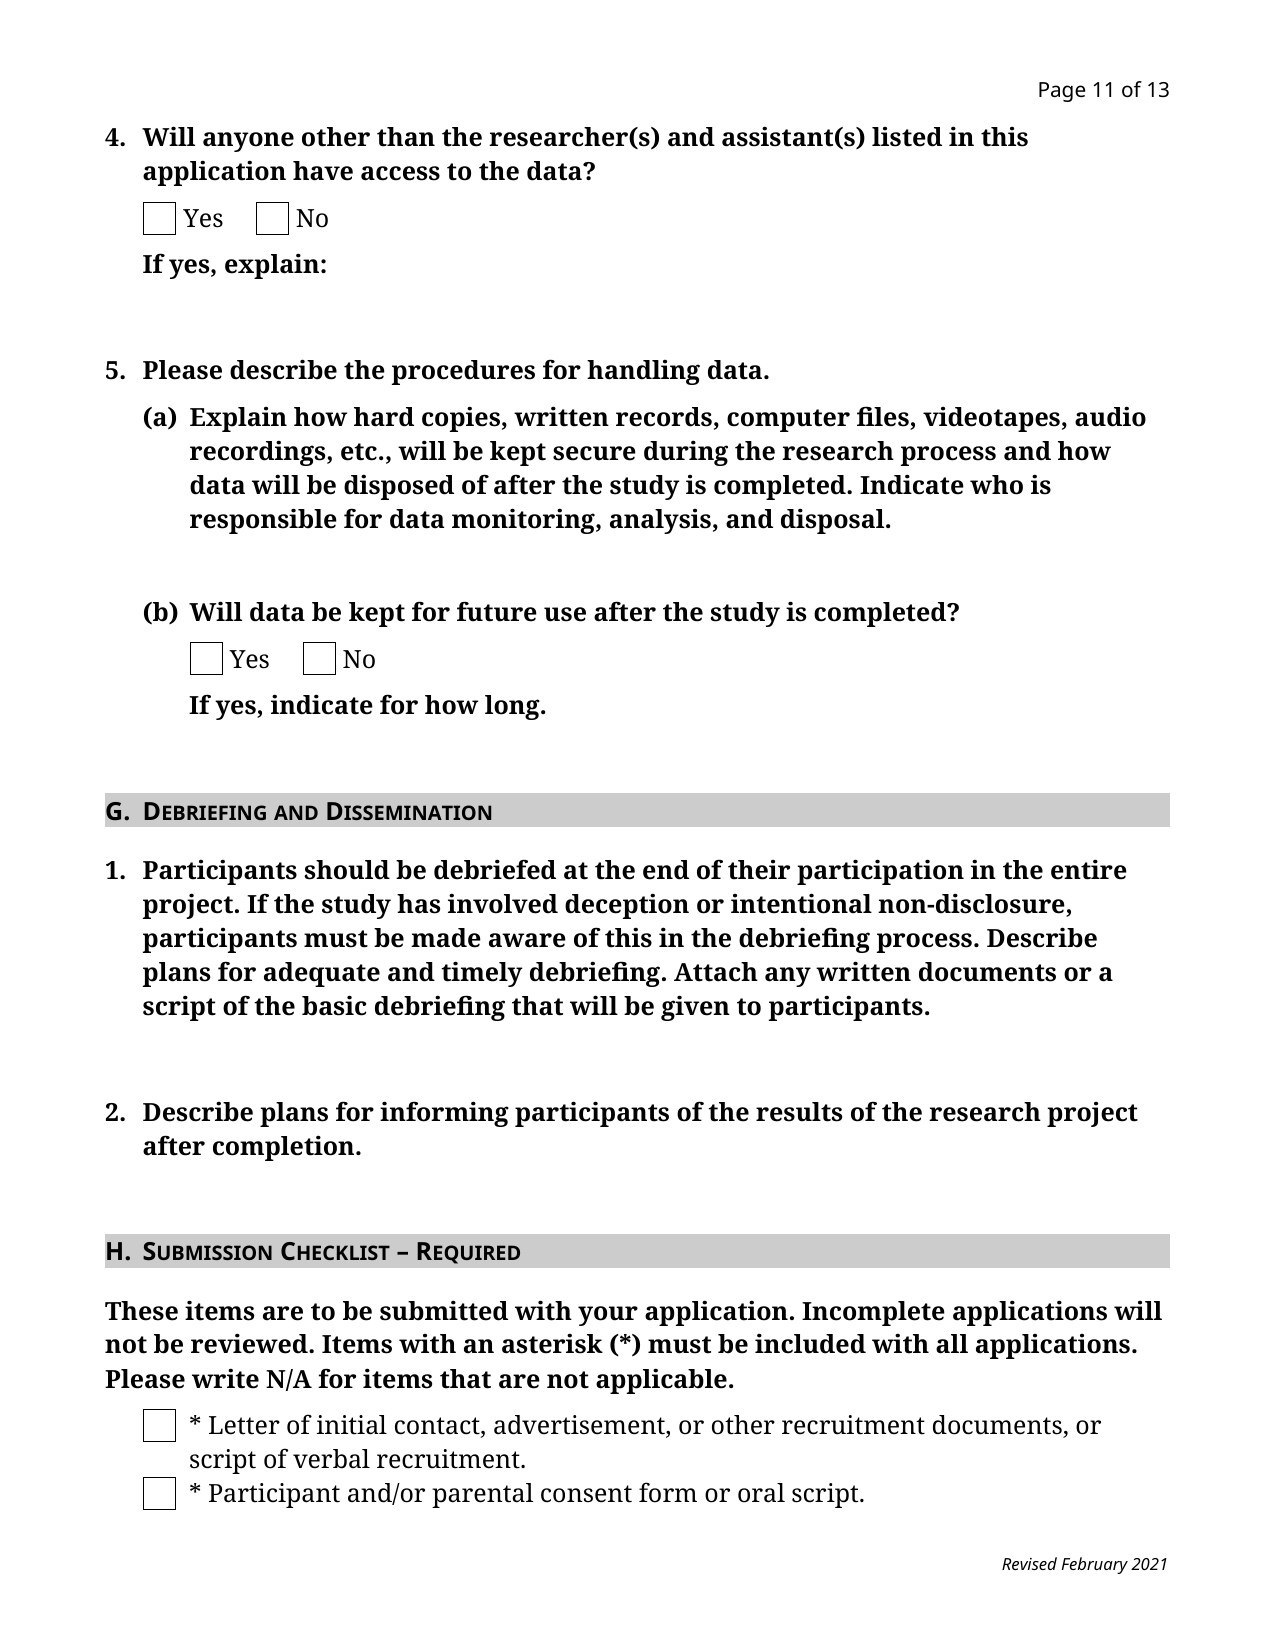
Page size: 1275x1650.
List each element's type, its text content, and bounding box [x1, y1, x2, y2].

subtitle 2. Describe plans for informing participants of the results of the research project after completion. [105, 1094, 1170, 1162]
subtitle H. Submission Checklist – Required [105, 1234, 1170, 1268]
text * Letter of initial contact, advertisement, or other recruitment documents, or script of verbal recruitment. [142, 1408, 1170, 1476]
subtitle 1. Participants should be debriefed at the end of their participation in the entire project. If the study has involved deception or intentional non-disclosure, participants must be made aware of this in the debriefing process. Describe plans for adequate and timely debriefing. Attach any written documents or a script of the basic debriefing that will be given to participants. [105, 852, 1170, 1023]
subtitle 5. Please describe the procedures for handling data. [105, 353, 1170, 387]
text (a) Explain how hard copies, written records, computer files, videotapes, audio recordings, etc., will be kept secure during the research process and how data will be disposed of after the study is completed. Indicate who is responsible for data monitoring, analysis, and disposal. [142, 399, 1170, 536]
text If yes, indicate for how long. [189, 688, 1170, 722]
subtitle G. Debriefing and Dissemination [105, 793, 1170, 827]
text * Participant and/or parental consent form or oral script. [142, 1476, 1170, 1510]
text If yes, explain: [142, 247, 1170, 281]
text These items are to be submitted with your application. Incomplete applications will not be reviewed. Items with an asterisk (*) must be included with all applications. Please write N/A for items that are not applicable. [105, 1293, 1170, 1395]
text Yes No [142, 201, 1170, 235]
text (b) Will data be kept for future use after the study is completed? [142, 595, 1170, 629]
text Yes No [189, 641, 1170, 675]
subtitle 4. Will anyone other than the researcher(s) and assistant(s) listed in this application have access to the data? [105, 120, 1170, 188]
